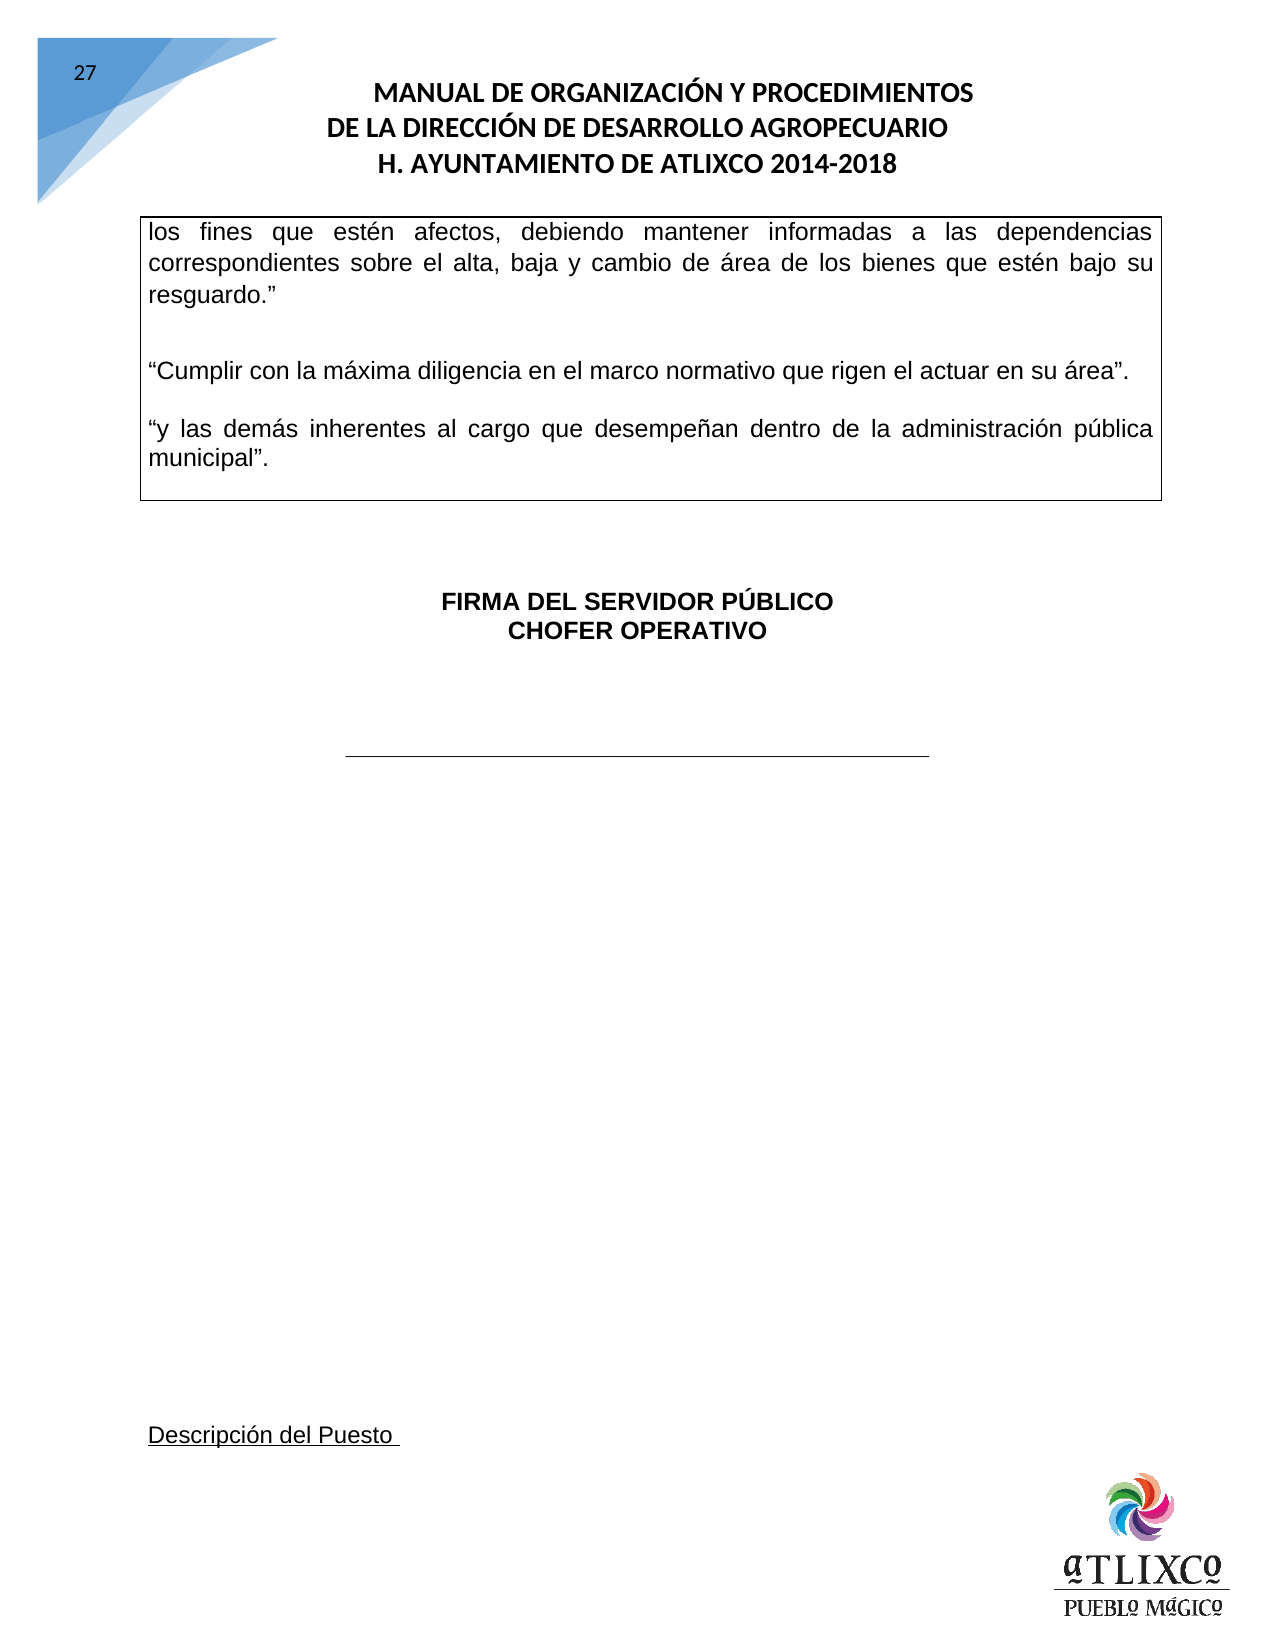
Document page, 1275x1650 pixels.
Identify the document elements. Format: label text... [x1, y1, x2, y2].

text FIRMA DEL SERVIDOR PÚBLICO [148, 587, 1127, 616]
text Descripción del Puesto [148, 1421, 1127, 1449]
text CHOFER OPERATIVO [148, 616, 1127, 645]
text __________________________________________ [148, 731, 1127, 760]
picture [37, 37, 279, 206]
picture [1053, 1473, 1230, 1616]
